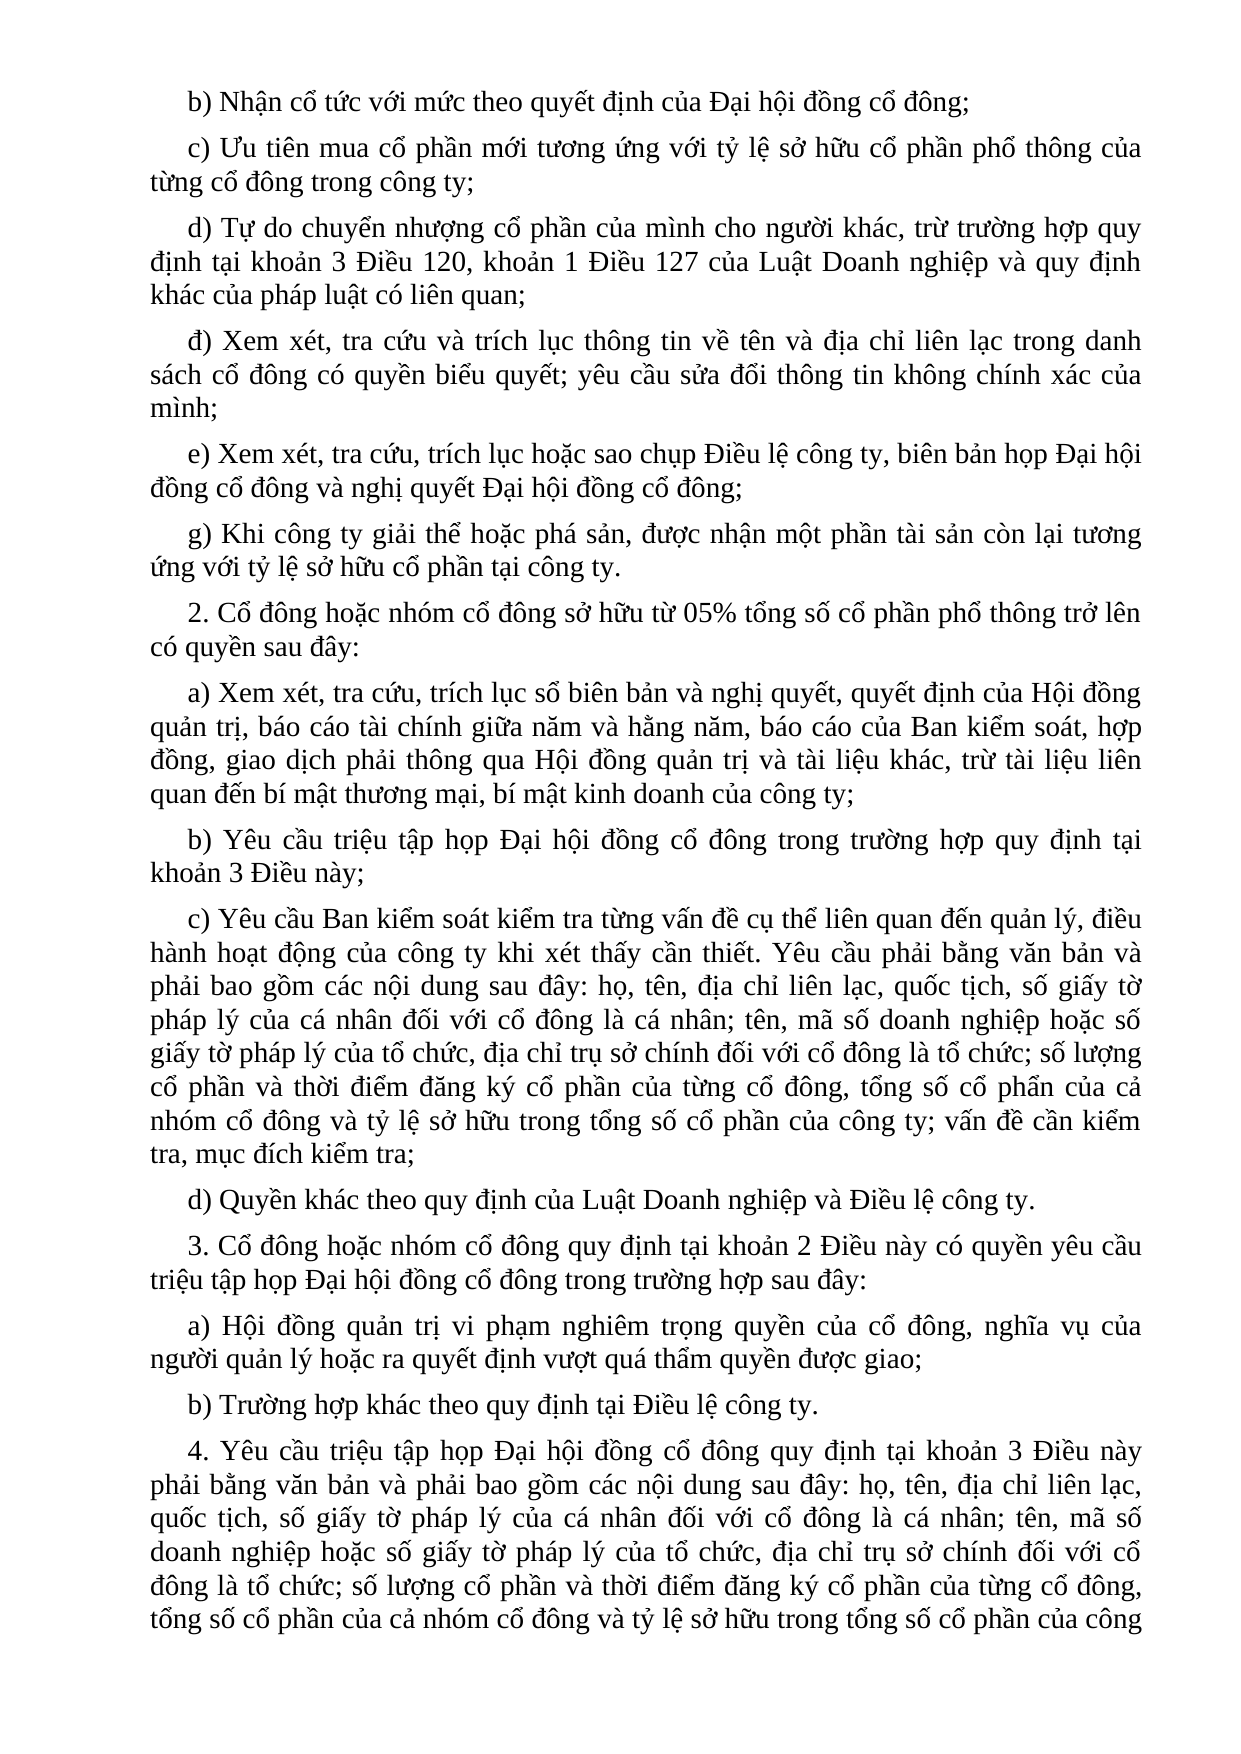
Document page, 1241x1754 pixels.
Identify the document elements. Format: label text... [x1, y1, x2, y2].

text g) Khi công ty giải thể hoặc phá sản, được nhận một phần tài sản còn lại tương ứng với tỷ lệ sở hữu cổ phần tại công ty. [150, 516, 1143, 583]
text 2. Cổ đông hoặc nhóm cổ đông sở hữu từ 05% tổng số cổ phần phổ thông trở lên có quyền sau đây: [150, 596, 1143, 663]
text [150, 1433, 1143, 1635]
text b) Nhận cổ tức với mức theo quyết định của Đại hội đồng cổ đông; [150, 84, 1143, 118]
text b) Trường hợp khác theo quy định tại Điều lệ công ty. [150, 1387, 1143, 1421]
text d) Tự do chuyển nhượng cổ phần của mình cho người khác, trừ trường hợp quy định tại khoản 3 Điều 120, khoản 1 Điều 127 của Luật Doanh nghiệp và quy định khác của pháp luật có liên quan; [150, 210, 1143, 311]
text d) Quyền khác theo quy định của Luật Doanh nghiệp và Điều lệ công ty. [150, 1182, 1143, 1216]
text a) Hội đồng quản trị vi phạm nghiêm trọng quyền của cổ đông, nghĩa vụ của người quản lý hoặc ra quyết định vượt quá thẩm quyền được giao; [150, 1308, 1143, 1375]
text đ) Xem xét, tra cứu và trích lục thông tin về tên và địa chỉ liên lạc trong danh sách cổ đông có quyền biểu quyết; yêu cầu sửa đổi thông tin không chính xác của mình; [150, 323, 1143, 424]
text c) Ưu tiên mua cổ phần mới tương ứng với tỷ lệ sở hữu cổ phần phổ thông của từng cổ đông trong công ty; [150, 131, 1143, 198]
text e) Xem xét, tra cứu, trích lục hoặc sao chụp Điều lệ công ty, biên bản họp Đại hội đồng cổ đông và nghị quyết Đại hội đồng cổ đông; [150, 436, 1143, 503]
text 3. Cổ đông hoặc nhóm cổ đông quy định tại khoản 2 Điều này có quyền yêu cầu triệu tập họp Đại hội đồng cổ đông trong trường hợp sau đây: [150, 1228, 1143, 1295]
text c) Yêu cầu Ban kiểm soát kiểm tra từng vấn đề cụ thể liên quan đến quản lý, điều hành hoạt động của công ty khi xét thấy cần thiết. Yêu cầu phải bằng văn bản và phải bao gồm các nội dung sau đây: họ, tên, địa chỉ liên lạc, quốc tịch, số giấy tờ pháp lý của cá nhân đối với cổ đông là cá nhân; tên, mã số doanh nghiệp hoặc số giấy tờ pháp lý của tổ chức, địa chỉ trụ sở chính đối với cổ đông là tổ chức; số lượng cổ phần và thời điểm đăng ký cổ phần của từng cổ đông, tổng số cổ phẩn của cả nhóm cổ đông và tỷ lệ sở hữu trong tổng số cổ phần của công ty; vấn đề cần kiểm tra, mục đích kiểm tra; [150, 901, 1143, 1170]
text a) Xem xét, tra cứu, trích lục sổ biên bản và nghị quyết, quyết định của Hội đồng quản trị, báo cáo tài chính giữa năm và hằng năm, báo cáo của Ban kiểm soát, hợp đồng, giao dịch phải thông qua Hội đồng quản trị và tài liệu khác, trừ tài liệu liên quan đến bí mật thương mại, bí mật kinh doanh của công ty; [150, 675, 1143, 809]
text b) Yêu cầu triệu tập họp Đại hội đồng cổ đông trong trường hợp quy định tại khoản 3 Điều này; [150, 822, 1143, 889]
